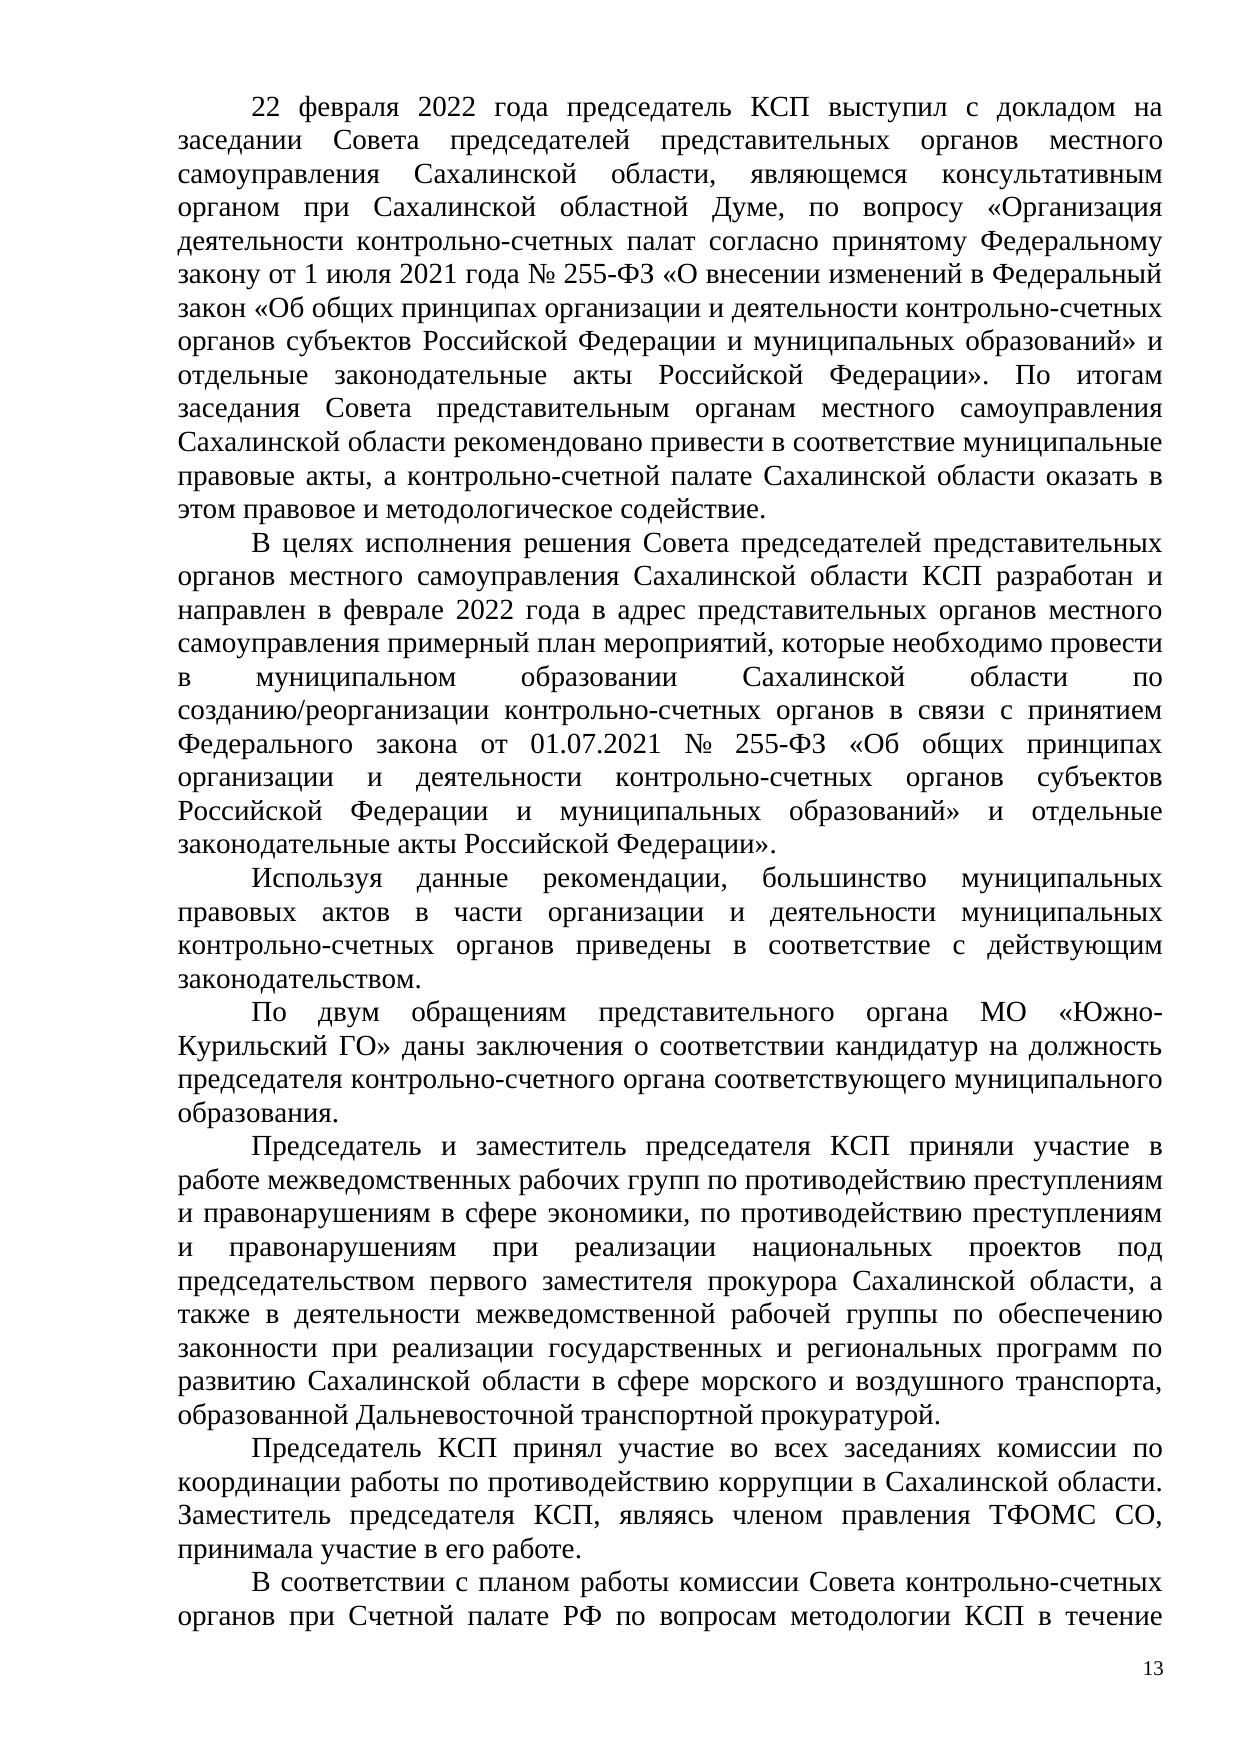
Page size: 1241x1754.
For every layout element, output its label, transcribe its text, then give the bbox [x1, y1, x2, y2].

text В целях исполнения решения Совета председателей представительных органов местного самоуправления Сахалинской области КСП разработан и направлен в феврале 2022 года в адрес представительных органов местного самоуправления примерный план мероприятий, которые необходимо провести в муниципальном образовании Сахалинской области по созданию/реорганизации контрольно-счетных органов в связи с принятием Федерального закона от 01.07.2021 № 255-ФЗ «Об общих принципах организации и деятельности контрольно-счетных органов субъектов Российской Федерации и муниципальных образований» и отдельные законодательные акты Российской Федерации». [177, 525, 1163, 860]
text Председатель КСП принял участие во всех заседаниях комиссии по координации работы по противодействию коррупции в Сахалинской области. Заместитель председателя КСП, являясь членом правления ТФОМС СО, принимала участие в его работе. [177, 1430, 1163, 1564]
text Используя данные рекомендации, большинство муниципальных правовых актов в части организации и деятельности муниципальных контрольно-счетных органов приведены в соответствие с действующим законодательством. [177, 860, 1163, 994]
text По двум обращениям представительного органа МО «Южно-Курильский ГО» даны заключения о соответствии кандидатур на должность председателя контрольно-счетного органа соответствующего муниципального образования. [177, 994, 1163, 1128]
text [177, 1564, 1163, 1632]
text Председатель и заместитель председателя КСП приняли участие в работе межведомственных рабочих групп по противодействию преступлениям и правонарушениям в сфере экономики, по противодействию преступлениям и правонарушениям при реализации национальных проектов под председательством первого заместителя прокурора Сахалинской области, а также в деятельности межведомственной рабочей группы по обеспечению законности при реализации государственных и региональных программ по развитию Сахалинской области в сфере морского и воздушного транспорта, образованной Дальневосточной транспортной прокуратурой. [177, 1128, 1163, 1430]
text 22 февраля 2022 года председатель КСП выступил с докладом на заседании Совета председателей представительных органов местного самоуправления Сахалинской области, являющемся консультативным органом при Сахалинской областной Думе, по вопросу «Организация деятельности контрольно-счетных палат согласно принятому Федеральному закону от 1 июля 2021 года № 255-ФЗ «О внесении изменений в Федеральный закон «Об общих принципах организации и деятельности контрольно-счетных органов субъектов Российской Федерации и муниципальных образований» и отдельные законодательные акты Российской Федерации». По итогам заседания Совета представительным органам местного самоуправления Сахалинской области рекомендовано привести в соответствие муниципальные правовые акты, а контрольно-счетной палате Сахалинской области оказать в этом правовое и методологическое содействие. [177, 89, 1163, 525]
